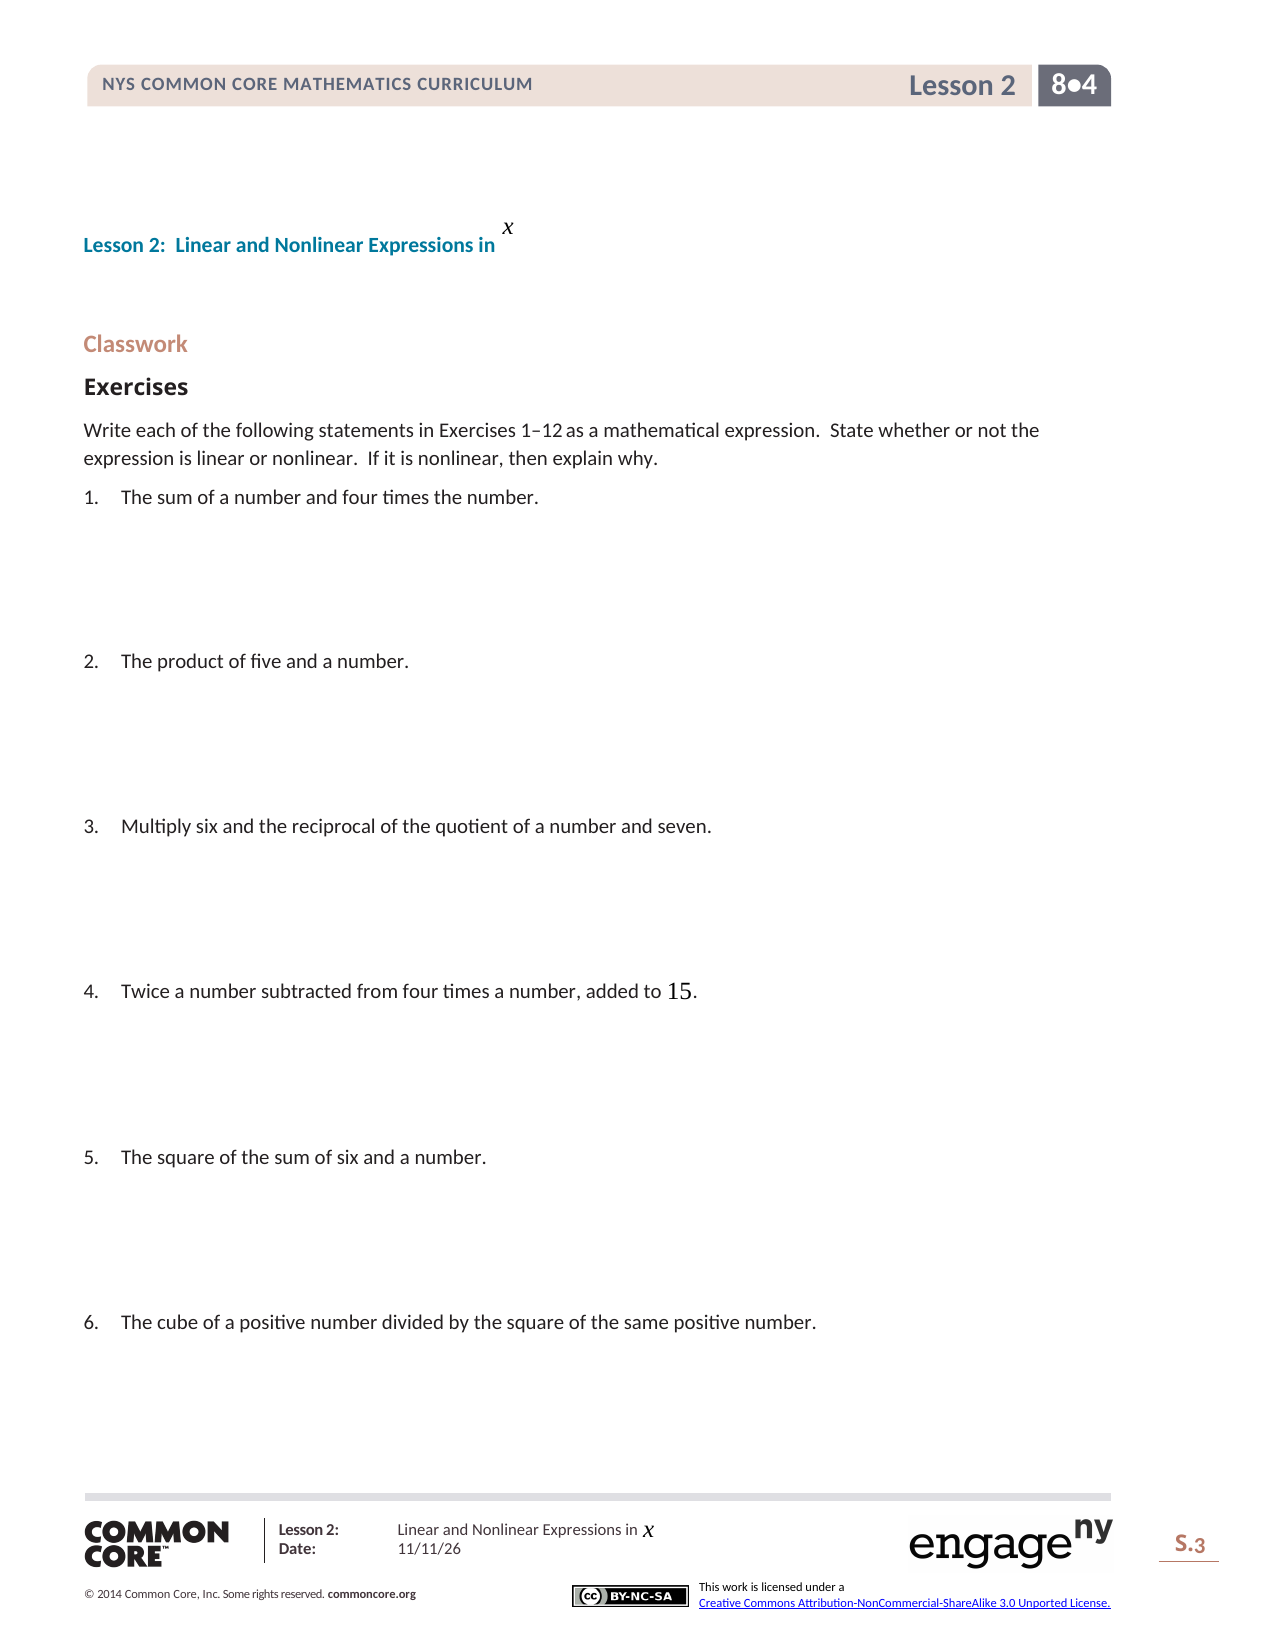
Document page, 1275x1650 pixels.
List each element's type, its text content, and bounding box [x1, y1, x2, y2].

text Classwork [83, 329, 1108, 358]
text The square of the sum of six and a number. [83, 1144, 1108, 1170]
text Lesson 2: Linear and Nonlinear Expressions in [83, 191, 1108, 262]
text Twice a number subtracted from four times a number, added to . [83, 978, 1108, 1005]
text Multiply six and the reciprocal of the quotient of a number and seven. [83, 813, 1108, 838]
picture [80, 1515, 232, 1573]
text Write each of the following statements in Exercises 1–12as a mathematical expression. State whether or not the expression is linear or nonlinear. If it is nonlinear, then explain why. [83, 416, 1108, 470]
picture [908, 1515, 1114, 1573]
picture [572, 1585, 689, 1607]
text The product of five and a number. [83, 648, 1108, 674]
text The cube of a positive number divided by the square of the same positive number. [83, 1309, 1108, 1334]
text Exercises [83, 371, 1108, 402]
text The sum of a number and four times the number. [83, 484, 1108, 509]
